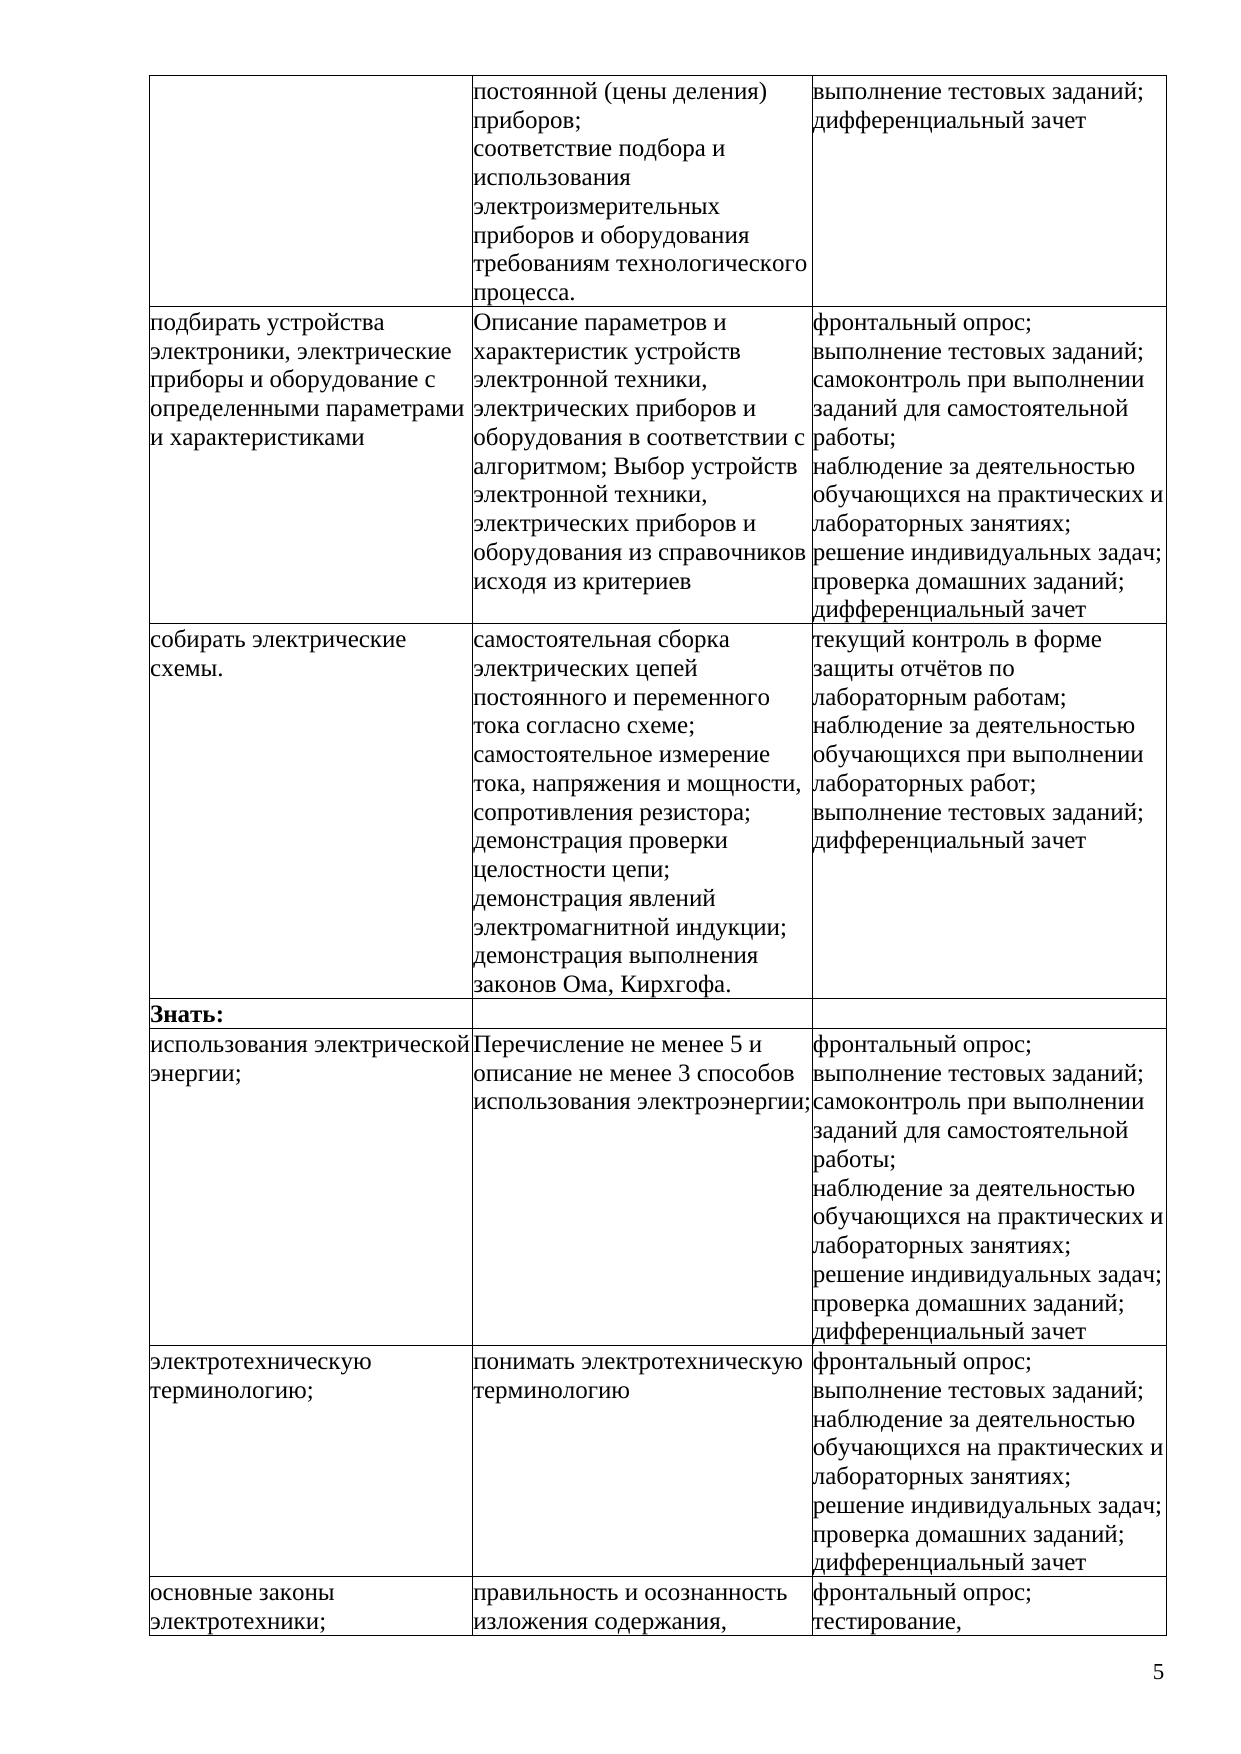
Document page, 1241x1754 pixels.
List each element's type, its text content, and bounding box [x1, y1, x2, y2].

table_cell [813, 1577, 1166, 1635]
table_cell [150, 1577, 472, 1635]
table_cell фронтальный опрос; выполнение тестовых заданий; наблюдение за деятельностью обучающихся на практических и лабораторных занятиях; решение индивидуальных задач; проверка домашних заданий; дифференциальный зачет [813, 1346, 1166, 1576]
table_cell собирать электрические схемы. [150, 624, 472, 998]
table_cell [473, 1577, 812, 1635]
table_cell текущий контроль в форме защиты отчётов по лабораторным работам; наблюдение за деятельностью обучающихся при выполнении лабораторных работ; выполнение тестовых заданий; дифференциальный зачет [813, 624, 1166, 998]
table_cell использования электрической энергии; [150, 1029, 472, 1345]
table_cell электротехническую терминологию; [150, 1346, 472, 1576]
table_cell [150, 76, 472, 306]
table_cell Описание параметров и характеристик устройств электронной техники, электрических приборов и оборудования в соответствии с алгоритмом; Выбор устройств электронной техники, электрических приборов и оборудования из справочников исходя из критериев [473, 307, 812, 623]
table_cell самостоятельная сборка электрических цепей постоянного и переменного тока согласно схеме; самостоятельное измерение тока, напряжения и мощности, сопротивления резистора; демонстрация проверки целостности цепи; демонстрация явлений электромагнитной индукции; демонстрация выполнения законов Ома, Кирхгофа. [473, 624, 812, 998]
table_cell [473, 76, 812, 306]
table_cell [473, 999, 812, 1028]
table_cell подбирать устройства электроники, электрические приборы и оборудование с определенными параметрами и характеристиками [150, 307, 472, 623]
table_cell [813, 76, 1166, 306]
table_cell Перечисление не менее 5 и описание не менее 3 способов использования электроэнергии; [473, 1029, 812, 1345]
table_cell [813, 999, 1166, 1028]
table_cell понимать электротехническую терминологию [473, 1346, 812, 1576]
table_cell Знать: [150, 999, 472, 1028]
